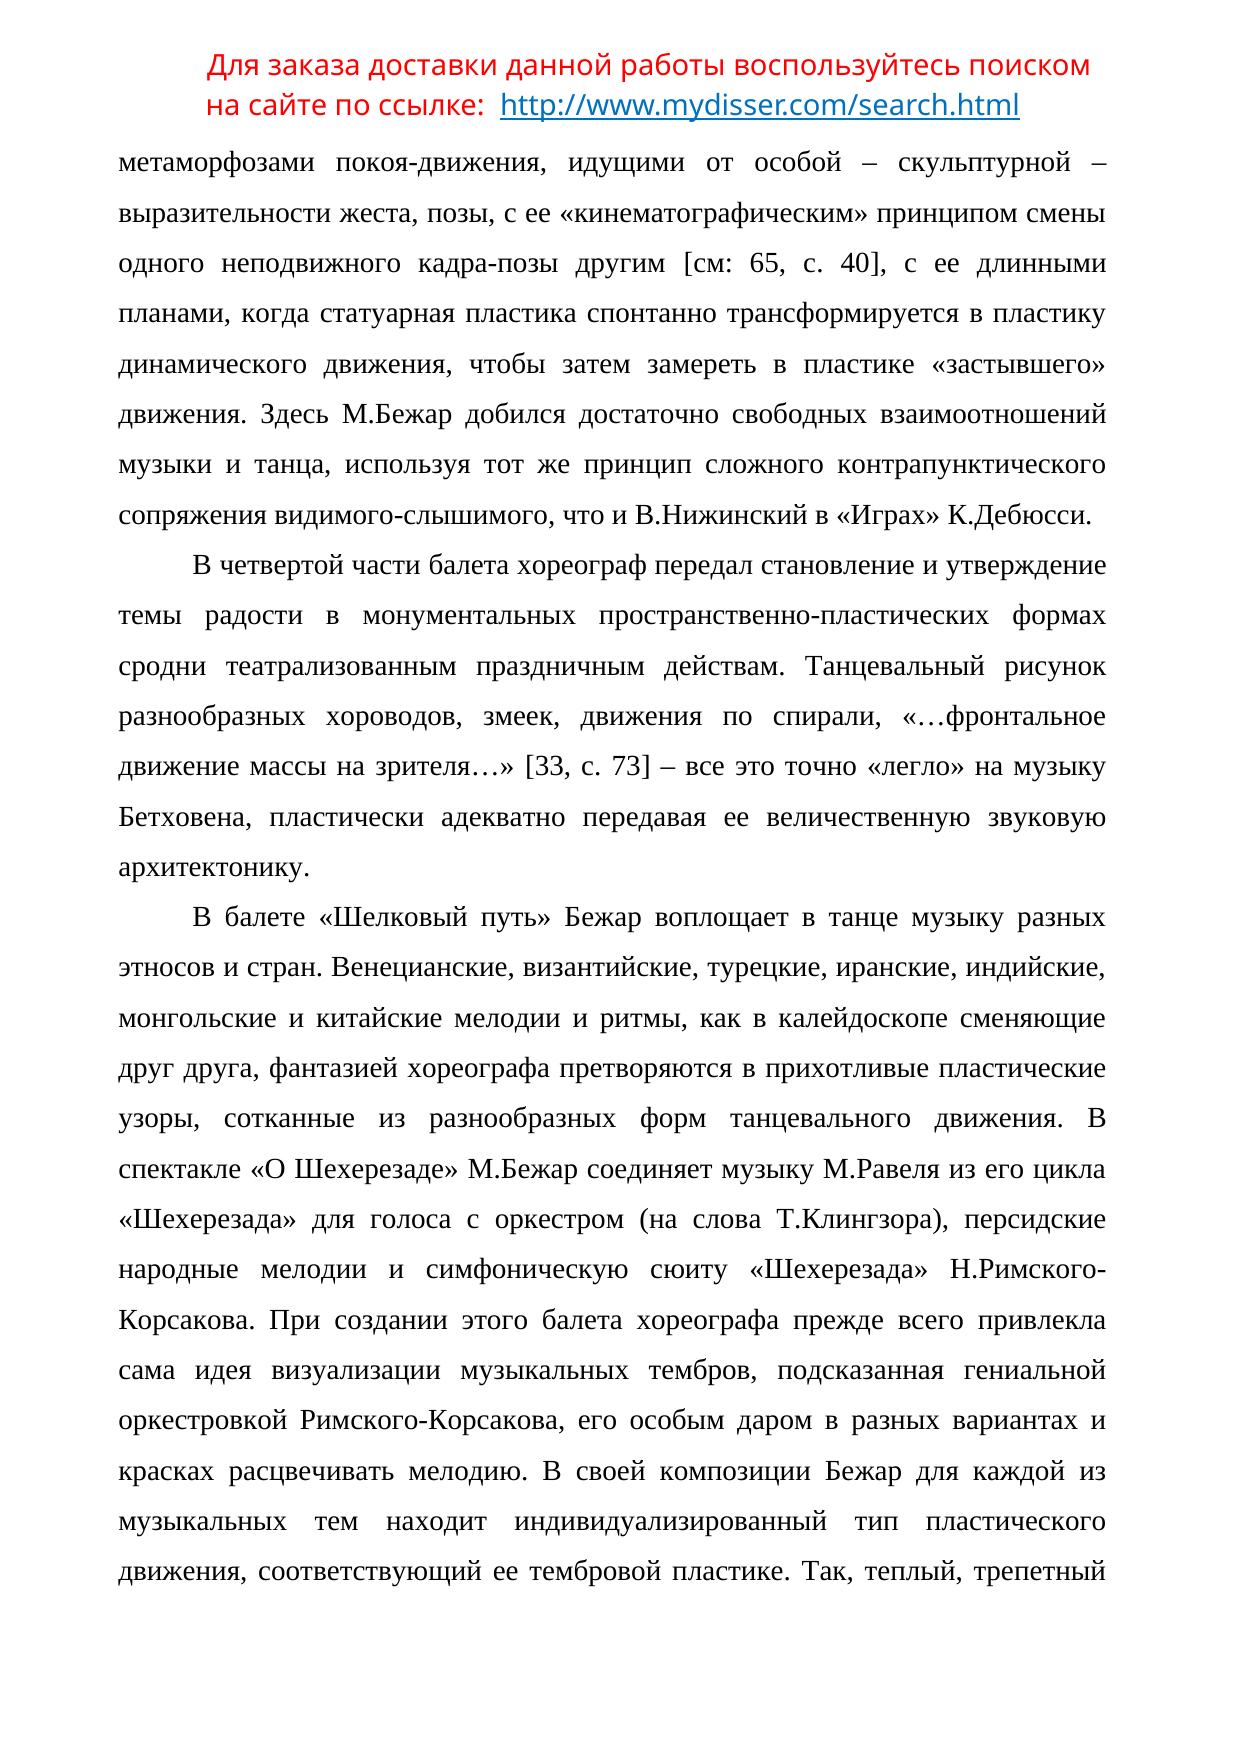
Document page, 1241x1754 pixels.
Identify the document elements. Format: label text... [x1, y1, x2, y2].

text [118, 144, 1107, 530]
text В четвертой части балета хореограф передал становление и утверждение темы радости в монументальных пространственно-пластических формах сродни театрализованным праздничным действам. Танцевальный рисунок разнообразных хороводов, змеек, движения по спирали, «…фронтальное движение массы на зрителя…» [33, с. 73] – все это точно «легло» на музыку Бетховена, пластически адекватно передавая ее величественную звуковую архитектонику. [118, 547, 1107, 882]
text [118, 899, 1107, 1587]
